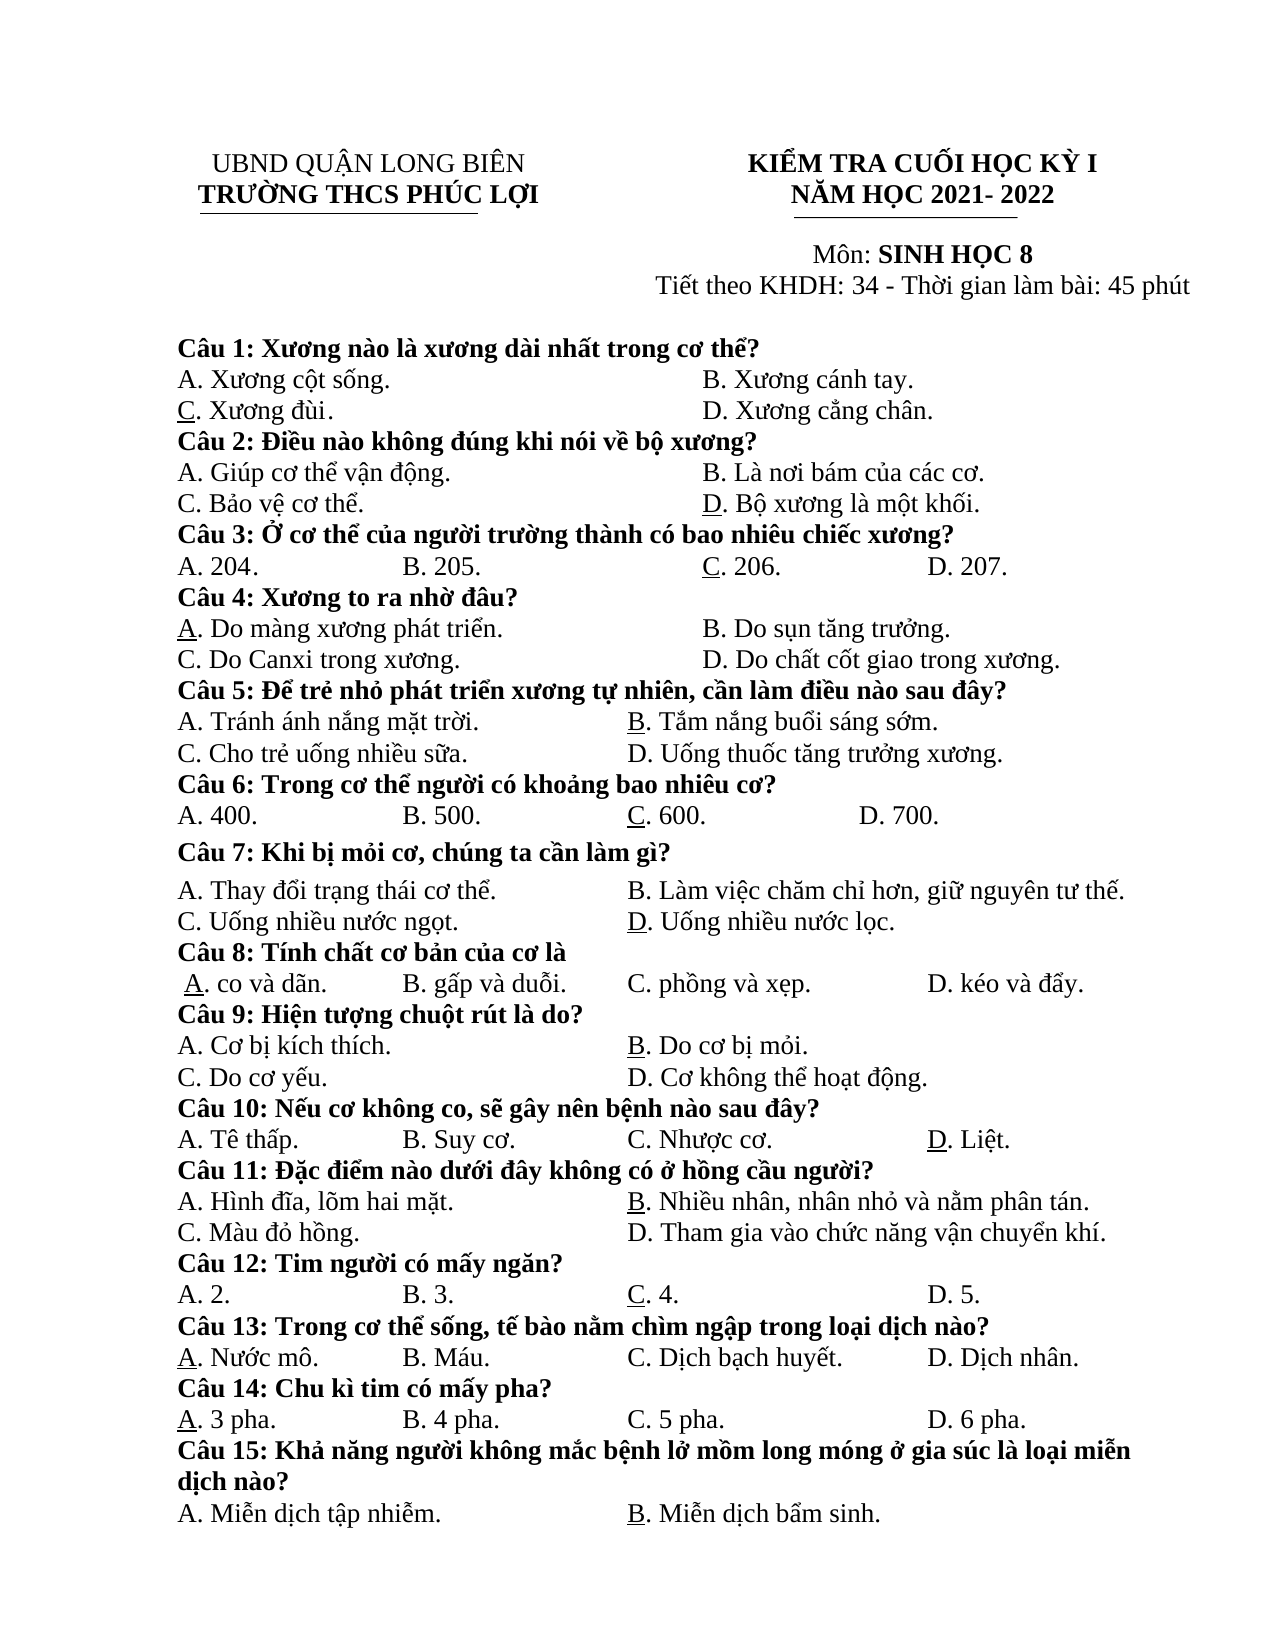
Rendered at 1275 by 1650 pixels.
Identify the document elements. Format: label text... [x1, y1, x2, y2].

text Câu 14: Chu kì tim có mấy pha? [177, 1372, 1156, 1403]
text A. Giúp cơ thể vận động. B. Là nơi bám của các cơ. [177, 456, 1156, 487]
text C. Bảo vệ cơ thể. D. Bộ xương là một khối. [177, 487, 1156, 519]
text Câu 9: Hiện tượng chuột rút là do? [177, 998, 1156, 1029]
text C. Do Canxi trong xương. D. Do chất cốt giao trong xương. [177, 643, 1156, 674]
text Câu 13: Trong cơ thể sống, tế bào nằm chìm ngập trong loại dịch nào? [177, 1310, 1156, 1341]
text A. Xương cột sống. B. Xương cánh tay. [177, 363, 1156, 394]
text A. 204 . B. 205. C. 206. D. 207. [177, 550, 1156, 581]
text Câu 4: Xương to ra nhờ đâu? [177, 581, 1156, 612]
text A. 400. B. 500. C. 600. D. 700. [177, 799, 1156, 830]
text Câu 10: Nếu cơ không co, sẽ gây nên bệnh nào sau đây? [177, 1092, 1156, 1123]
text C. Cho trẻ uống nhiều sữa. D. Uống thuốc tăng trưởng xương. [177, 737, 1156, 768]
text Câu 7: Khi bị mỏi cơ, chúng ta cần làm gì? [177, 836, 1156, 867]
text Câu 8: Tính chất cơ bản của cơ là [177, 936, 1156, 967]
text C. Do cơ yếu. D. Cơ không thể hoạt động. [177, 1061, 1156, 1092]
table_header UBND QUẬN LONG BIÊN TRƯỜNG THCS PHÚC LỢI [103, 147, 634, 332]
text C. Uống nhiều nước ngọt. D. Uống nhiều nước lọc. [177, 905, 1156, 936]
text A. Hình đĩa, lõm hai mặt. B. Nhiều nhân, nhân nhỏ và nằm phân tán. [177, 1185, 1156, 1216]
text C. Màu đỏ hồng. D. Tham gia vào chức năng vận chuyển khí. [177, 1216, 1156, 1247]
text A. co và dãn. B. gấp và duỗi. C. phồng và xẹp. D. kéo và đẩy. [177, 967, 1156, 998]
table_header KIỂM TRA CUỐI HỌC KỲ I NĂM HỌC 2021- 2022 Môn: SINH HỌC 8 Tiết theo KHDH: 34 - Thời gian làm bài: 45 phút [634, 147, 1211, 332]
text A. Tránh ánh nắng mặt trời. B. Tắm nắng buổi sáng sớm. [177, 706, 1156, 737]
text Câu 12: Tim người có mấy ngăn? [177, 1247, 1156, 1279]
text Câu 11: Đặc điểm nào dưới đây không có ở hồng cầu người? [177, 1154, 1156, 1185]
text A. Cơ bị kích thích. B. Do cơ bị mỏi. [177, 1029, 1156, 1061]
text C. Xương đùi . D. Xương cẳng chân. [177, 394, 1156, 425]
text Câu 15: Khả năng người không mắc bệnh lở mồm long móng ở gia súc là loại miễn dịch nào? [177, 1434, 1156, 1497]
text A. Nước mô. B. Máu. C. Dịch bạch huyết. D. Dịch nhân. [177, 1341, 1156, 1372]
text Câu 2: Điều nào không đúng khi nói về bộ xương? [177, 425, 1156, 456]
text A. 3 pha. B. 4 pha. C. 5 pha. D. 6 pha. [177, 1403, 1156, 1434]
text A. Miễn dịch tập nhiễm. B. Miễn dịch bẩm sinh. [177, 1497, 1156, 1528]
text Câu 1: Xương nào là xương dài nhất trong cơ thể? [177, 332, 1156, 363]
text A. 2. B. 3. C. 4. D. 5. [177, 1279, 1156, 1310]
text A. Tê thấp. B. Suy cơ. C. Nhược cơ. D. Liệt. [177, 1123, 1156, 1154]
text Câu 3: Ở cơ thể của người trường thành có bao nhiêu chiếc xương? [177, 519, 1156, 550]
text A. Thay đổi trạng thái cơ thể. B. Làm việc chăm chỉ hơn, giữ nguyên tư thế. [177, 874, 1156, 905]
text A. Do màng xương phát triển. B. Do sụn tăng trưởng. [177, 612, 1156, 643]
text Câu 5: Để trẻ nhỏ phát triển xương tự nhiên, cần làm điều nào sau đây? [177, 674, 1156, 706]
text Câu 6: Trong cơ thể người có khoảng bao nhiêu cơ? [177, 768, 1156, 799]
